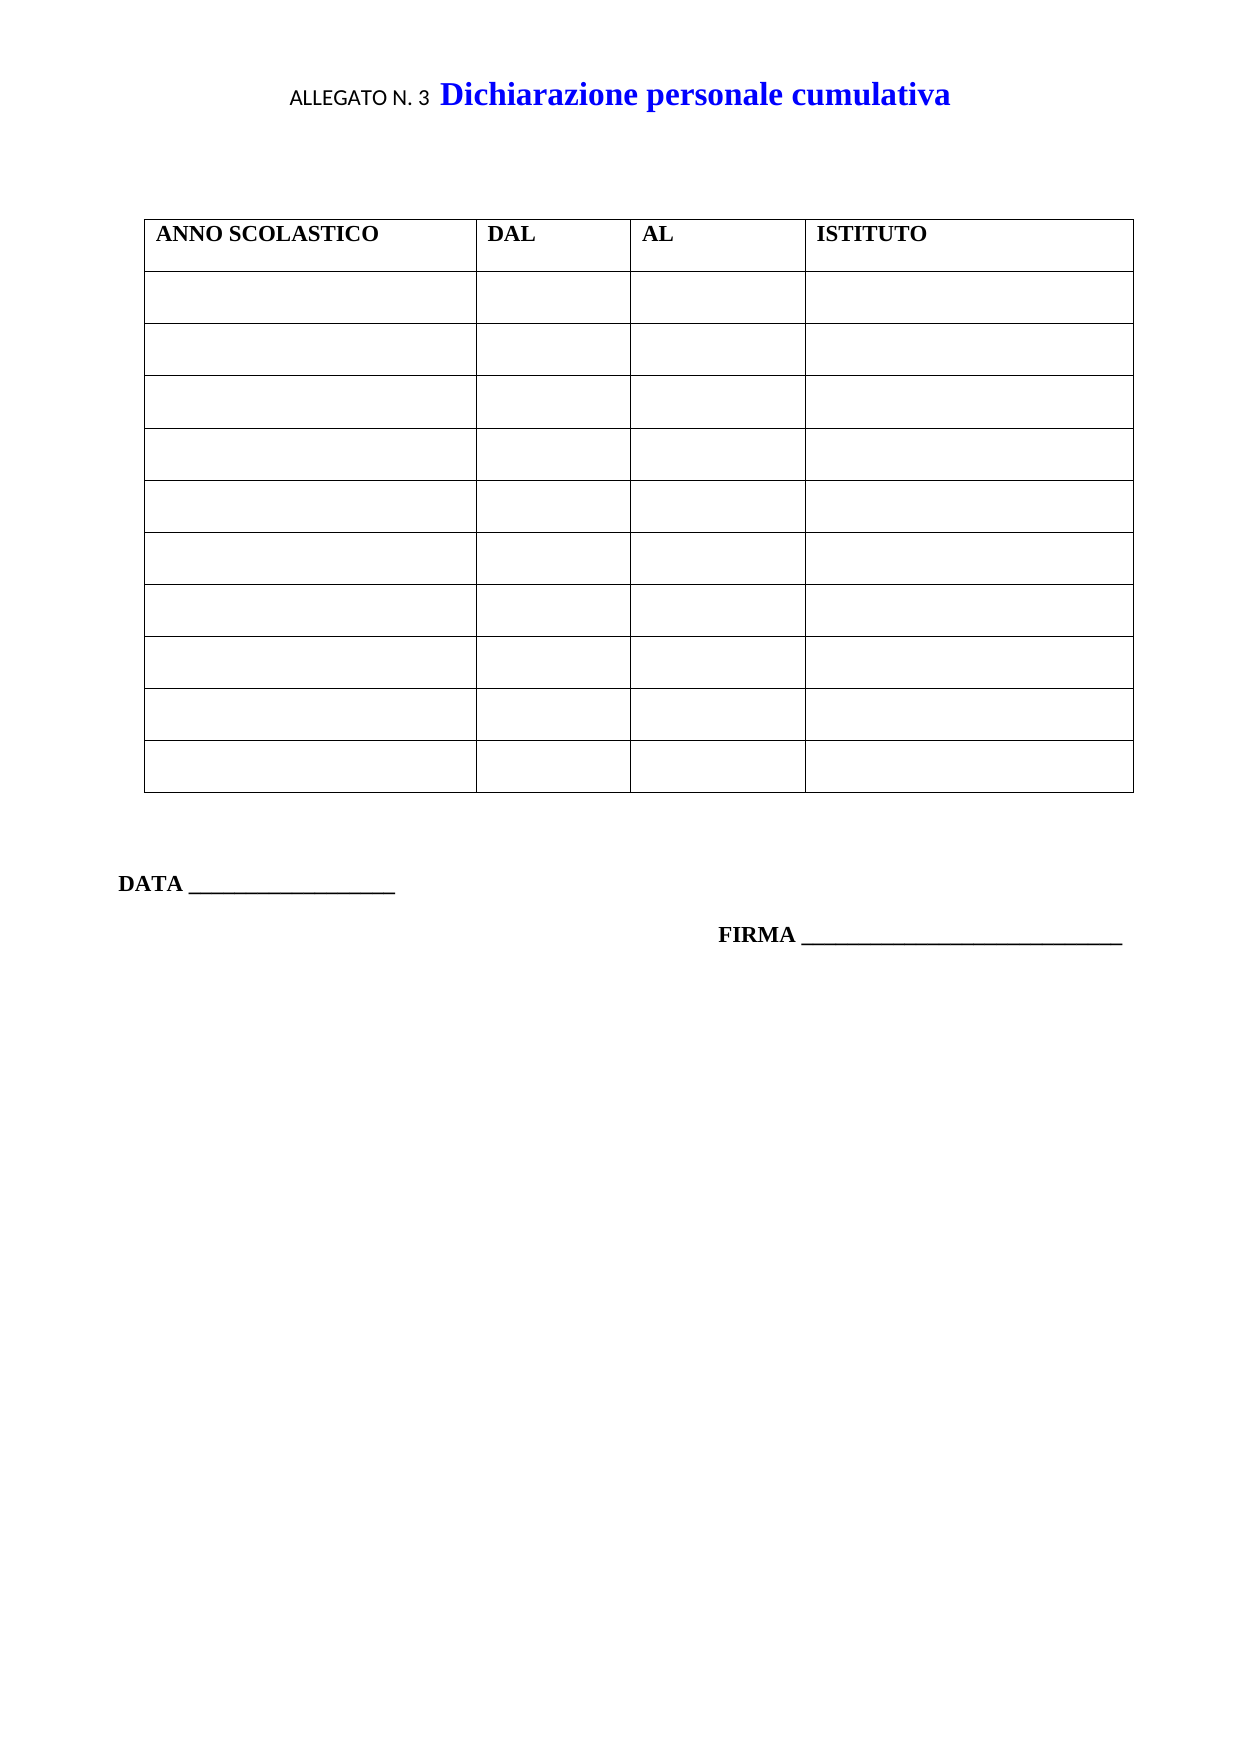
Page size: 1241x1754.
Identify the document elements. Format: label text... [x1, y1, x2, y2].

table_cell [477, 481, 630, 532]
table_cell [145, 689, 476, 740]
table_cell [631, 429, 805, 479]
table_cell [631, 689, 805, 740]
table_header ISTITUTO [806, 220, 1133, 271]
table_cell [631, 533, 805, 584]
table_header DAL [477, 220, 630, 271]
table_cell [806, 376, 1133, 427]
table_cell [145, 376, 476, 427]
table_cell [631, 272, 805, 323]
table_cell [477, 533, 630, 584]
table_cell [477, 376, 630, 427]
table_cell [145, 324, 476, 375]
table_cell [145, 585, 476, 636]
table_cell [145, 741, 476, 792]
table_cell [806, 324, 1133, 375]
table_header ANNO SCOLASTICO [145, 220, 476, 271]
table_cell [477, 429, 630, 479]
table_cell [145, 533, 476, 584]
table_cell [631, 637, 805, 688]
text DATA __________________ [118, 871, 1122, 897]
table_cell [806, 637, 1133, 688]
table_cell [477, 637, 630, 688]
table_cell [631, 376, 805, 427]
table_cell [806, 585, 1133, 636]
table_cell [806, 533, 1133, 584]
table_cell [145, 429, 476, 479]
table_cell [477, 272, 630, 323]
table_cell [477, 324, 630, 375]
table_cell [477, 689, 630, 740]
table_cell [631, 324, 805, 375]
table_cell [806, 272, 1133, 323]
table_cell [145, 637, 476, 688]
table_cell [631, 741, 805, 792]
text FIRMA ____________________________ [118, 922, 1122, 948]
table_cell [145, 481, 476, 532]
table_cell [806, 741, 1133, 792]
table_cell [631, 481, 805, 532]
table_header AL [631, 220, 805, 271]
table_cell [477, 585, 630, 636]
table_cell [806, 689, 1133, 740]
table_cell [631, 585, 805, 636]
table_cell [145, 272, 476, 323]
table_cell [477, 741, 630, 792]
table_cell [806, 429, 1133, 479]
table_cell [806, 481, 1133, 532]
